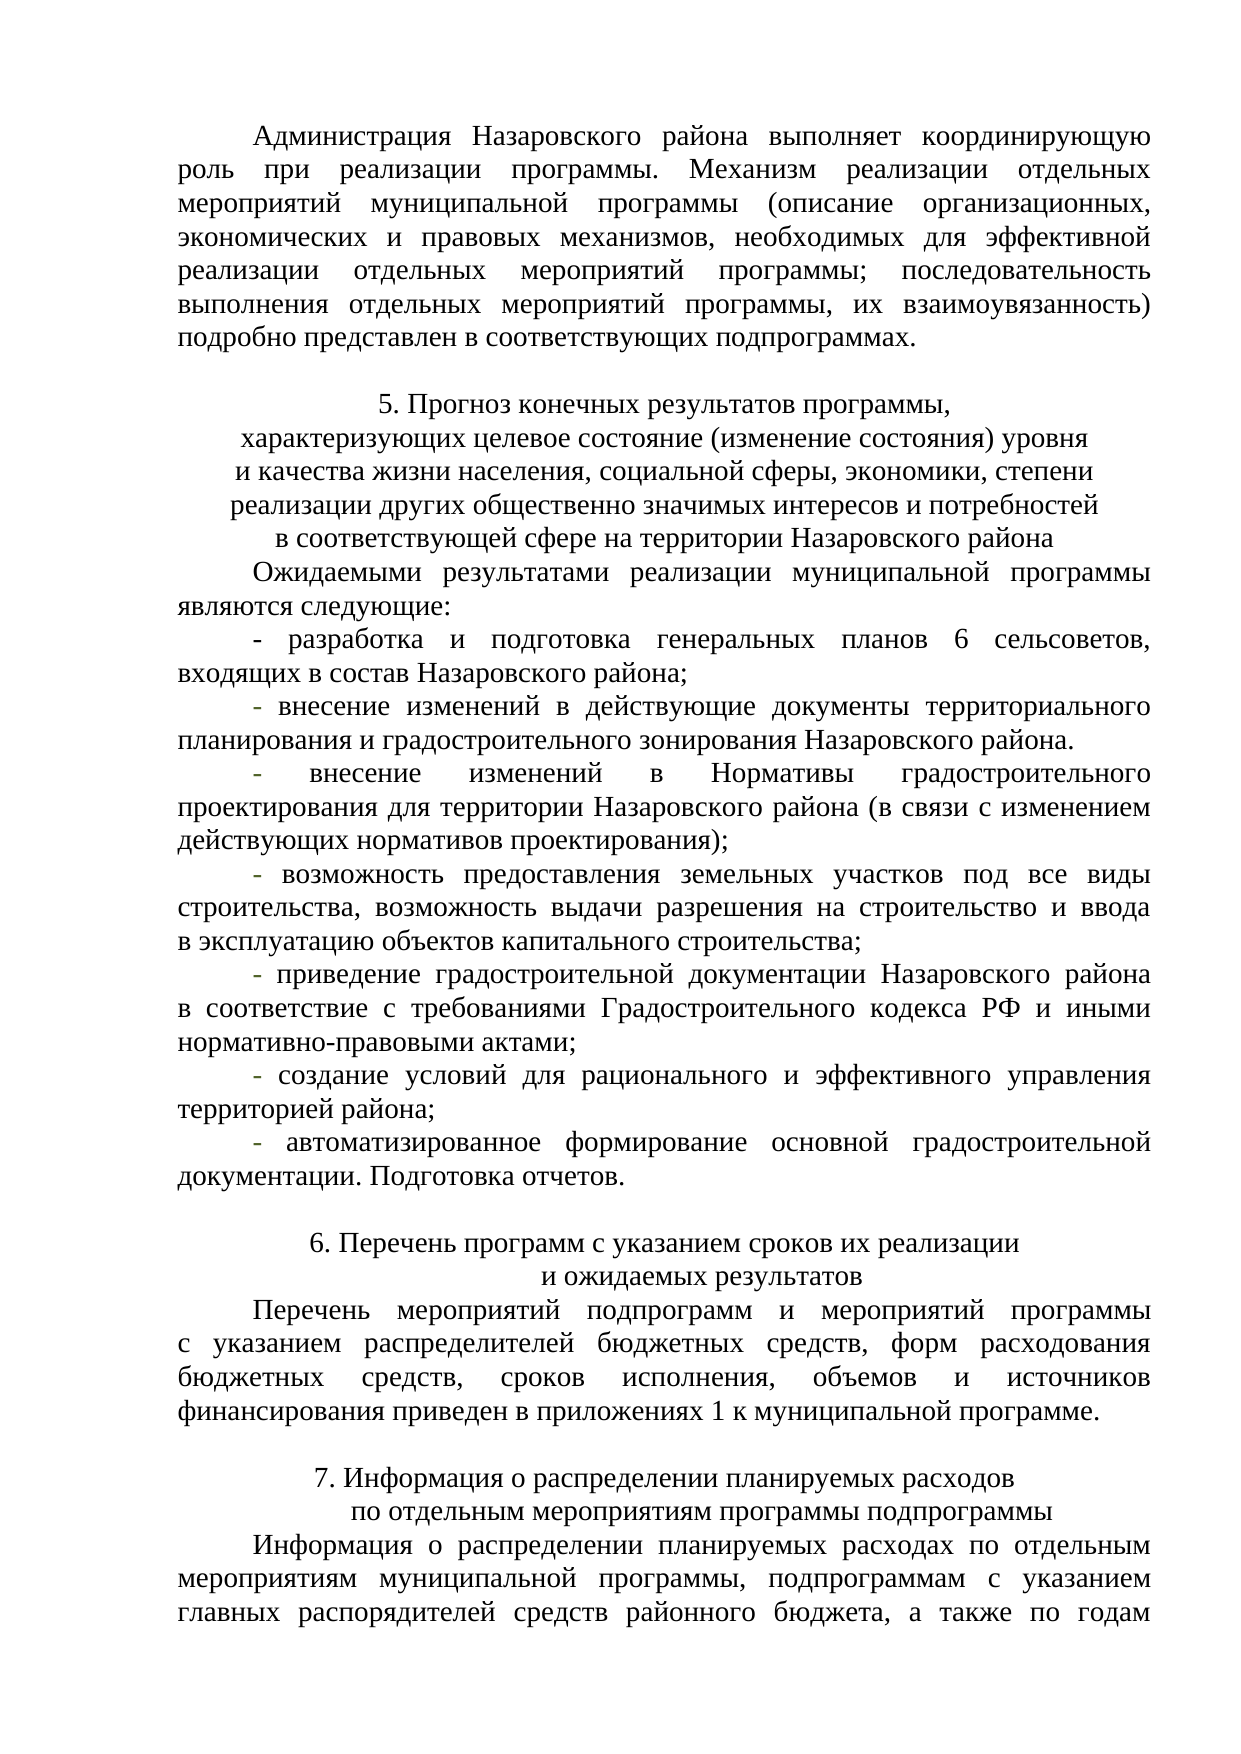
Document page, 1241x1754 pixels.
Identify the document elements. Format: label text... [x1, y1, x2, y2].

text - внесение изменений в действующие документы территориального планирования и градостроительного зонирования Назаровского района. [177, 688, 1152, 755]
list 6. Перечень программ с указанием сроков их реализации [177, 1225, 1152, 1258]
text - создание условий для рационального и эффективного управления территорией района; [177, 1057, 1152, 1124]
text 7. Информация о распределении планируемых расходов [177, 1460, 1152, 1493]
list характеризующих целевое состояние (изменение состояния) уровня и качества жизни населения, социальной сферы, экономики, степени реализации других общественно значимых интересов и потребностей в соответствующей сфере на территории Назаровского района [177, 420, 1152, 554]
text Администрация Назаровского района выполняет координирующую роль при реализации программы. Механизм реализации отдельных мероприятий муниципальной программы (описание организационных, экономических и правовых механизмов, необходимых для эффективной реализации отдельных мероприятий программы; последовательность выполнения отдельных мероприятий программы, их взаимоувязанность) подробно представлен в соответствующих подпрограммах. [177, 118, 1152, 353]
text по отдельным мероприятиям программы подпрограммы [177, 1493, 1152, 1527]
text Ожидаемыми результатами реализации муниципальной программы являются следующие: [177, 554, 1152, 621]
text - разработка и подготовка генеральных планов 6 сельсоветов, входящих в состав Назаровского района; [177, 621, 1152, 688]
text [177, 1527, 1152, 1627]
text - внесение изменений в Нормативы градостроительного проектирования для территории Назаровского района (в связи с изменением действующих нормативов проектирования); [177, 755, 1152, 856]
list и ожидаемых результатов [177, 1258, 1152, 1292]
list 5. Прогноз конечных результатов программы, [177, 386, 1152, 420]
text - возможность предоставления земельных участков под все виды строительства, возможность выдачи разрешения на строительство и ввода в эксплуатацию объектов капитального строительства; [177, 856, 1152, 957]
text Перечень мероприятий подпрограмм и мероприятий программы с указанием распределителей бюджетных средств, форм расходования бюджетных средств, сроков исполнения, объемов и источников финансирования приведен в приложениях 1 к муниципальной программе. [177, 1292, 1152, 1426]
text - автоматизированное формирование основной градостроительной документации. Подготовка отчетов. [177, 1124, 1152, 1191]
text - приведение градостроительной документации Назаровского района в соответствие с требованиями Градостроительного кодекса РФ и иными нормативно-правовыми актами; [177, 957, 1152, 1057]
